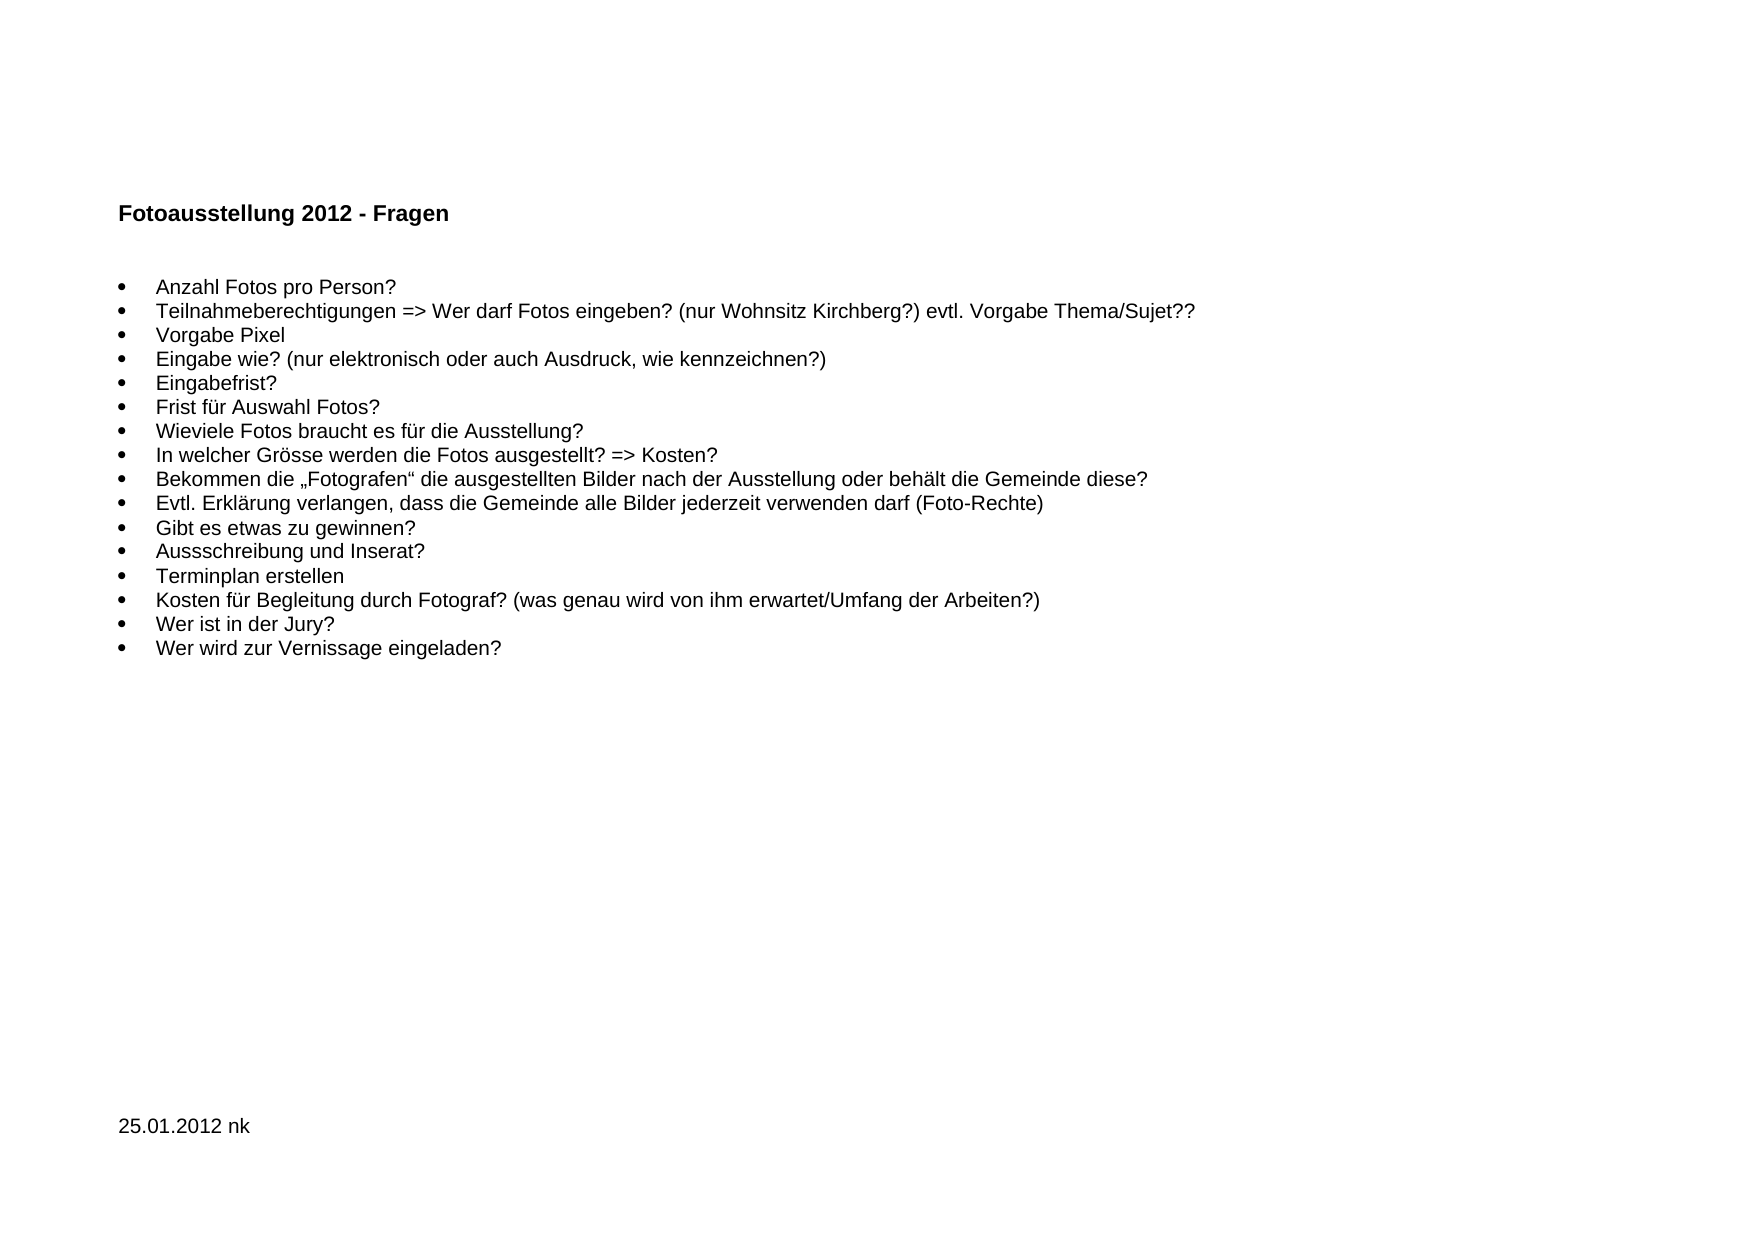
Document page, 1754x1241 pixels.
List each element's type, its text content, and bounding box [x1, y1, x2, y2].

text Fotoausstellung 2012 - Fragen [118, 200, 1606, 227]
list Eingabefrist? [118, 371, 1606, 395]
list In welcher Grösse werden die Fotos ausgestellt? => Kosten? [118, 443, 1606, 467]
list Wieviele Fotos braucht es für die Ausstellung? [118, 419, 1606, 443]
list Gibt es etwas zu gewinnen? [118, 515, 1606, 539]
list Vorgabe Pixel [118, 323, 1606, 347]
list Aussschreibung und Inserat? [118, 539, 1606, 563]
list Frist für Auswahl Fotos? [118, 395, 1606, 419]
list Kosten für Begleitung durch Fotograf? (was genau wird von ihm erwartet/Umfang der Arbeiten?) [118, 587, 1606, 612]
list Wer wird zur Vernissage eingeladen? [118, 636, 1606, 660]
list Bekommen die „Fotografen“ die ausgestellten Bilder nach der Ausstellung oder behält die Gemeinde diese? [118, 467, 1606, 491]
list Terminplan erstellen [118, 563, 1606, 587]
list Teilnahmeberechtigungen => Wer darf Fotos eingeben? (nur Wohnsitz Kirchberg?) evtl. Vorgabe Thema/Sujet?? [118, 299, 1606, 323]
list Anzahl Fotos pro Person? [118, 275, 1606, 299]
list Wer ist in der Jury? [118, 612, 1606, 636]
list Evtl. Erklärung verlangen, dass die Gemeinde alle Bilder jederzeit verwenden darf (Foto-Rechte) [118, 491, 1606, 515]
list Eingabe wie? (nur elektronisch oder auch Ausdruck, wie kennzeichnen?) [118, 347, 1606, 371]
